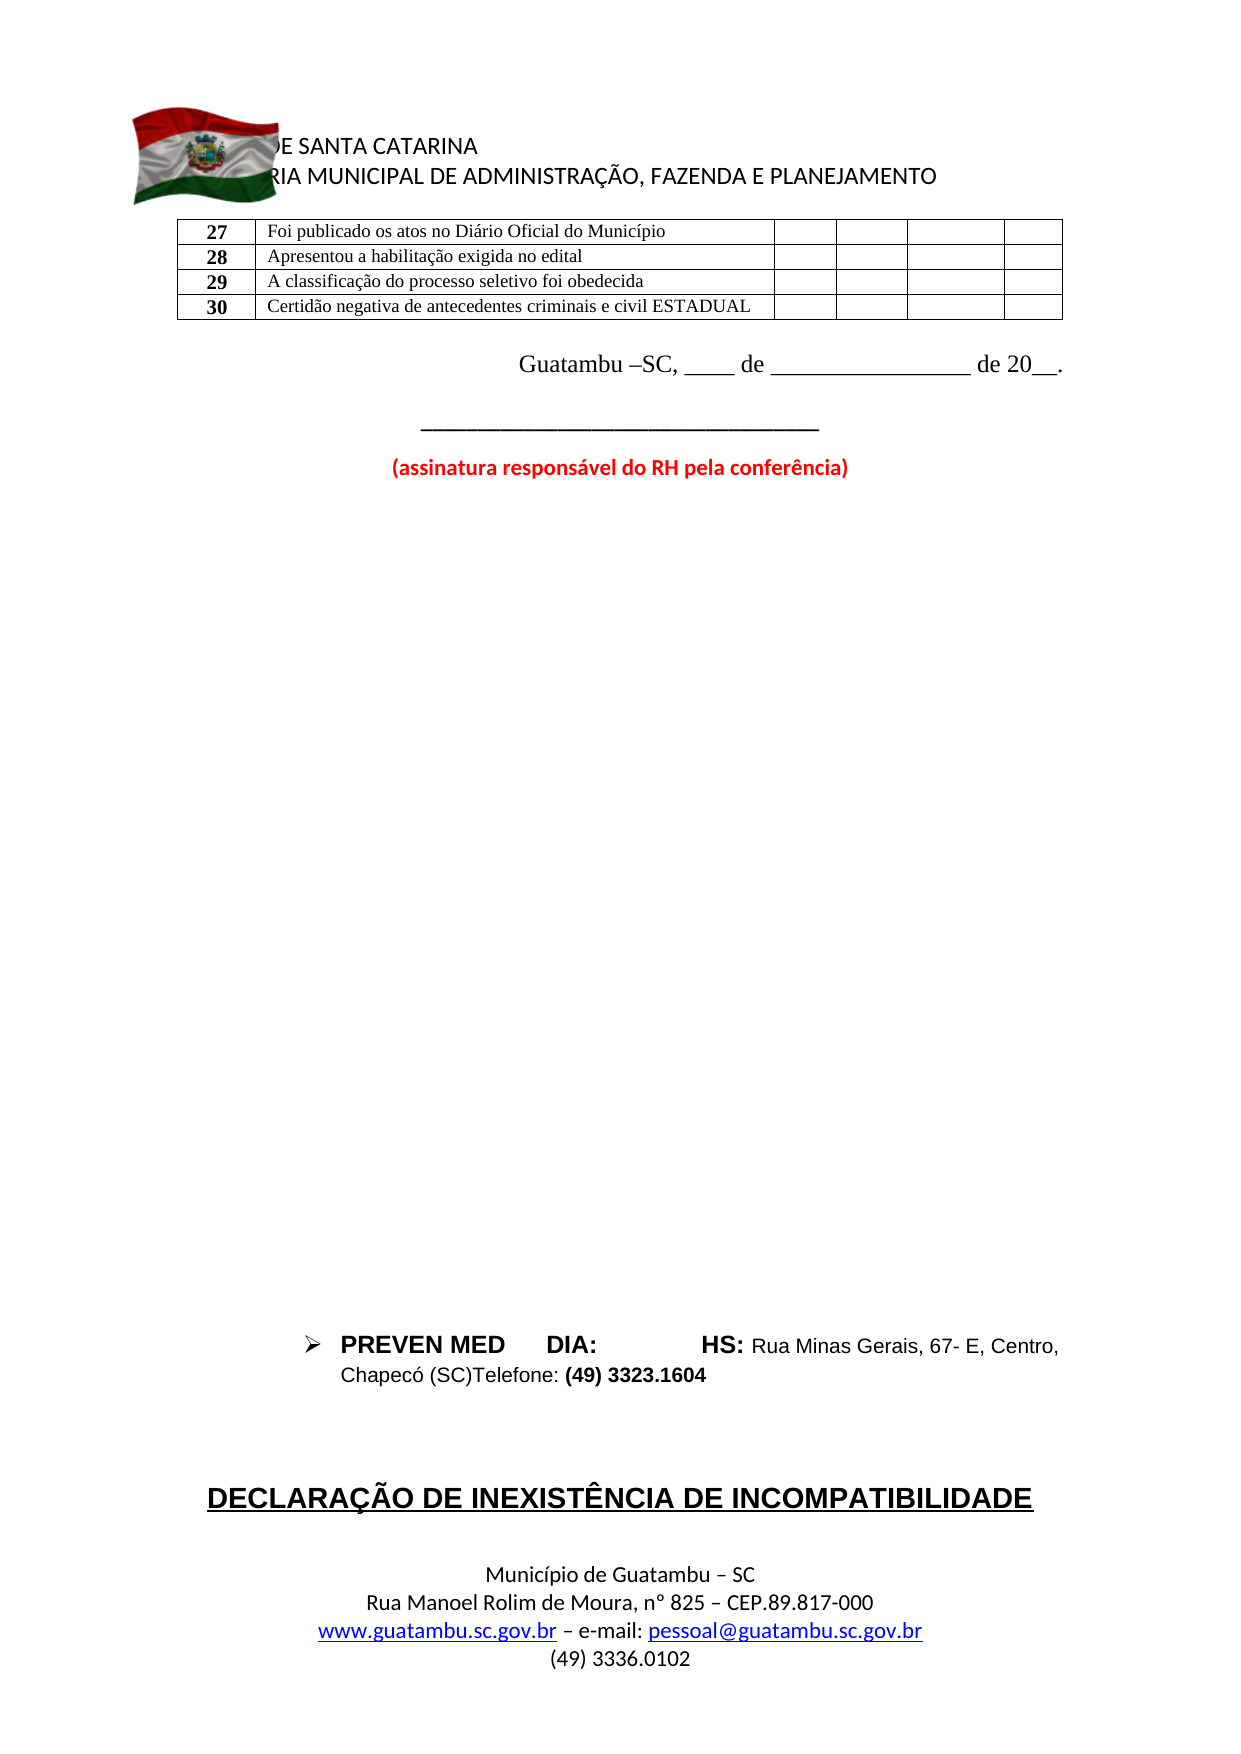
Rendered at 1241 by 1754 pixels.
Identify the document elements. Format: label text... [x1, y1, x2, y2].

picture [125, 101, 285, 210]
table_cell Certidão negativa de antecedentes criminais e civil ESTADUAL [256, 295, 774, 319]
table_cell [775, 270, 836, 294]
table_cell [1005, 270, 1062, 294]
list PREVEN MED DIA: HS: Rua Minas Gerais, 67- E, Centro, Chapecó (SC)Telefone: (49) 3323.1604 [303, 1330, 1063, 1387]
table_cell [908, 295, 1004, 319]
table_cell [908, 220, 1004, 244]
table_cell 28 [178, 245, 255, 269]
table_cell [1005, 245, 1062, 269]
table_cell [775, 220, 836, 244]
text DECLARAÇÃO DE INEXISTÊNCIA DE INCOMPATIBILIDADE [177, 1481, 1063, 1515]
table_cell [775, 295, 836, 319]
table_cell A classificação do processo seletivo foi obedecida [256, 270, 774, 294]
table_cell 27 [178, 220, 255, 244]
table_cell [1005, 295, 1062, 319]
table_cell Apresentou a habilitação exigida no edital [256, 245, 774, 269]
text ___________________________________ [177, 407, 1063, 434]
table_cell 30 [178, 295, 255, 319]
table_cell 29 [178, 270, 255, 294]
text Guatambu –SC, ____ de ________________ de 20__. [177, 349, 1063, 378]
table_cell [908, 245, 1004, 269]
table_cell [837, 295, 907, 319]
table_cell [775, 245, 836, 269]
table_cell [1005, 220, 1062, 244]
table_cell [837, 220, 907, 244]
table_cell [837, 270, 907, 294]
table_cell Foi publicado os atos no Diário Oficial do Município [256, 220, 774, 244]
table_cell [837, 245, 907, 269]
text (assinatura responsável do RH pela conferência) [177, 453, 1063, 481]
table_cell [908, 270, 1004, 294]
